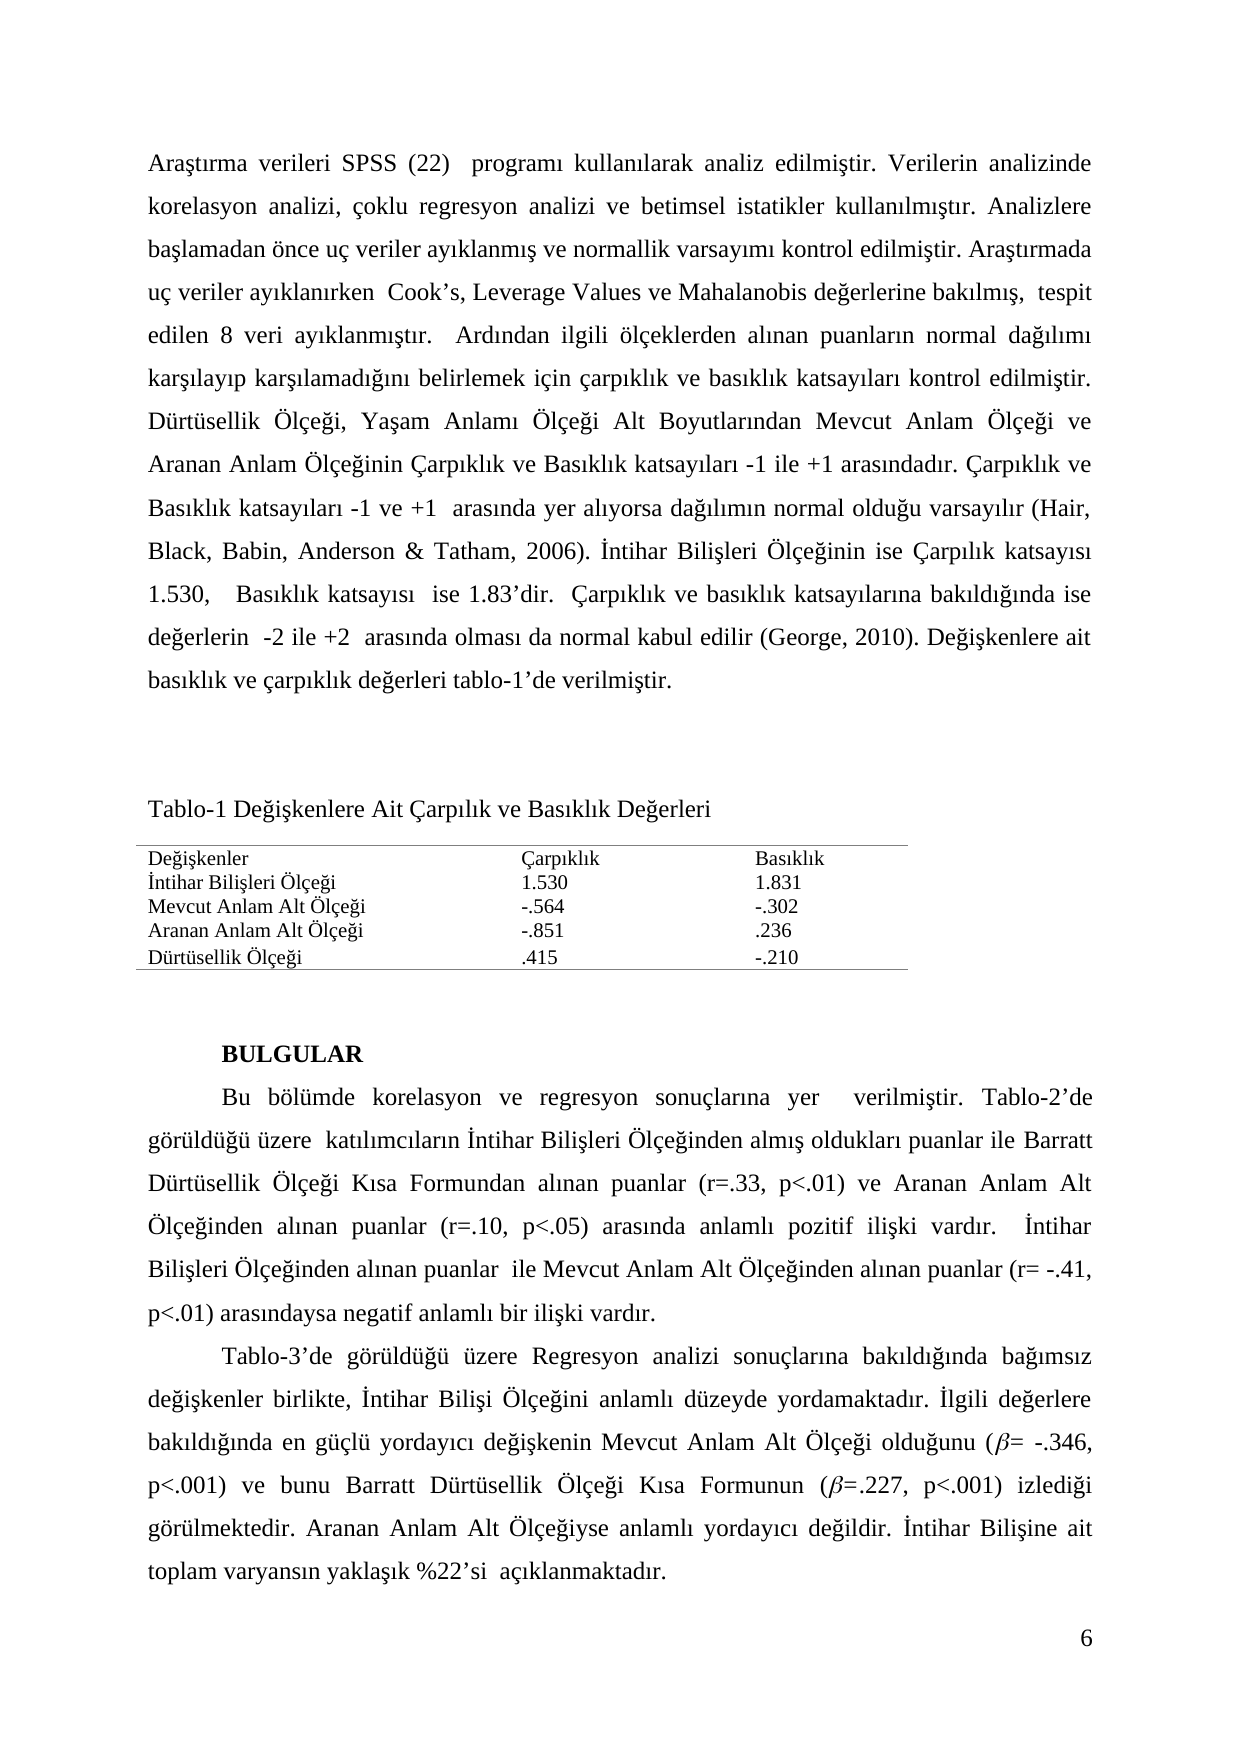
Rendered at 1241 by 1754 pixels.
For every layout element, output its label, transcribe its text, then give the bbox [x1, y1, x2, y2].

table_cell Mevcut Anlam Alt Ölçeği [136, 894, 510, 918]
table_cell .236 [744, 918, 908, 945]
text Bu bölümde korelasyon ve regresyon sonuçlarına yer verilmiştir. Tablo-2’de görüldüğü üzere katılımcıların İntihar Bilişleri Ölçeğinden almış oldukları puanlar ile Barratt Dürtüsellik Ölçeği Kısa Formundan alınan puanlar (r=.33, p<.01) ve Aranan Anlam Alt Ölçeğinden alınan puanlar (r=.10, p<.05) arasında anlamlı pozitif ilişki vardır. İntihar Bilişleri Ölçeğinden alınan puanlar ile Mevcut Anlam Alt Ölçeğinden alınan puanlar (r= -.41, p<.01) arasındaysa negatif anlamlı bir ilişki vardır. [148, 1082, 1093, 1326]
table_cell -.302 [744, 894, 908, 918]
text BULGULAR [148, 1039, 1093, 1068]
table_cell -.851 [510, 918, 744, 945]
table_header Basıklık [744, 846, 908, 870]
text Tablo-1 Değişkenlere Ait Çarpılık ve Basıklık Değerleri [148, 794, 1093, 823]
table_cell 1.831 [744, 870, 908, 894]
table_cell İntihar Bilişleri Ölçeği [136, 870, 510, 894]
table_cell 1.530 [510, 870, 744, 894]
text Tablo-3’de görüldüğü üzere Regresyon analizi sonuçlarına bakıldığında bağımsız değişkenler birlikte, İntihar Bilişi Ölçeğini anlamlı düzeyde yordamaktadır. İlgili değerlere bakıldığında en güçlü yordayıcı değişkenin Mevcut Anlam Alt Ölçeği olduğunu (= -.346, p<.001) ve bunu Barratt Dürtüsellik Ölçeği Kısa Formunun (=.227, p<.001) izlediği görülmektedir. Aranan Anlam Alt Ölçeğiyse anlamlı yordayıcı değildir. İntihar Bilişine ait toplam varyansın yaklaşık %22’si açıklanmaktadır. [148, 1341, 1093, 1585]
table_cell Dürtüsellik Ölçeği [136, 945, 510, 969]
table_cell .415 [510, 945, 744, 969]
table_header Çarpıklık [510, 846, 744, 870]
table_cell -.564 [510, 894, 744, 918]
table_cell -.210 [744, 945, 908, 969]
text Araştırma verileri SPSS (22) programı kullanılarak analiz edilmiştir. Verilerin analizinde korelasyon analizi, çoklu regresyon analizi ve betimsel istatikler kullanılmıştır. Analizlere başlamadan önce uç veriler ayıklanmış ve normallik varsayımı kontrol edilmiştir. Araştırmada uç veriler ayıklanırken Cook’s, Leverage Values ve Mahalanobis değerlerine bakılmış, tespit edilen 8 veri ayıklanmıştır. Ardından ilgili ölçeklerden alınan puanların normal dağılımı karşılayıp karşılamadığını belirlemek için çarpıklık ve basıklık katsayıları kontrol edilmiştir. Dürtüsellik Ölçeği, Yaşam Anlamı Ölçeği Alt Boyutlarından Mevcut Anlam Ölçeği ve Aranan Anlam Ölçeğinin Çarpıklık ve Basıklık katsayıları -1 ile +1 arasındadır. Çarpıklık ve Basıklık katsayıları -1 ve +1 arasında yer alıyorsa dağılımın normal olduğu varsayılır (Hair, Black, Babin, Anderson & Tatham, 2006). İntihar Bilişleri Ölçeğinin ise Çarpılık katsayısı 1.530, Basıklık katsayısı ise 1.83’dir. Çarpıklık ve basıklık katsayılarına bakıldığında ise değerlerin -2 ile +2 arasında olması da normal kabul edilir (George, 2010). Değişkenlere ait basıklık ve çarpıklık değerleri tablo-1’de verilmiştir. [148, 148, 1093, 694]
table_header Değişkenler [136, 846, 510, 870]
table_cell Aranan Anlam Alt Ölçeği [136, 918, 510, 945]
